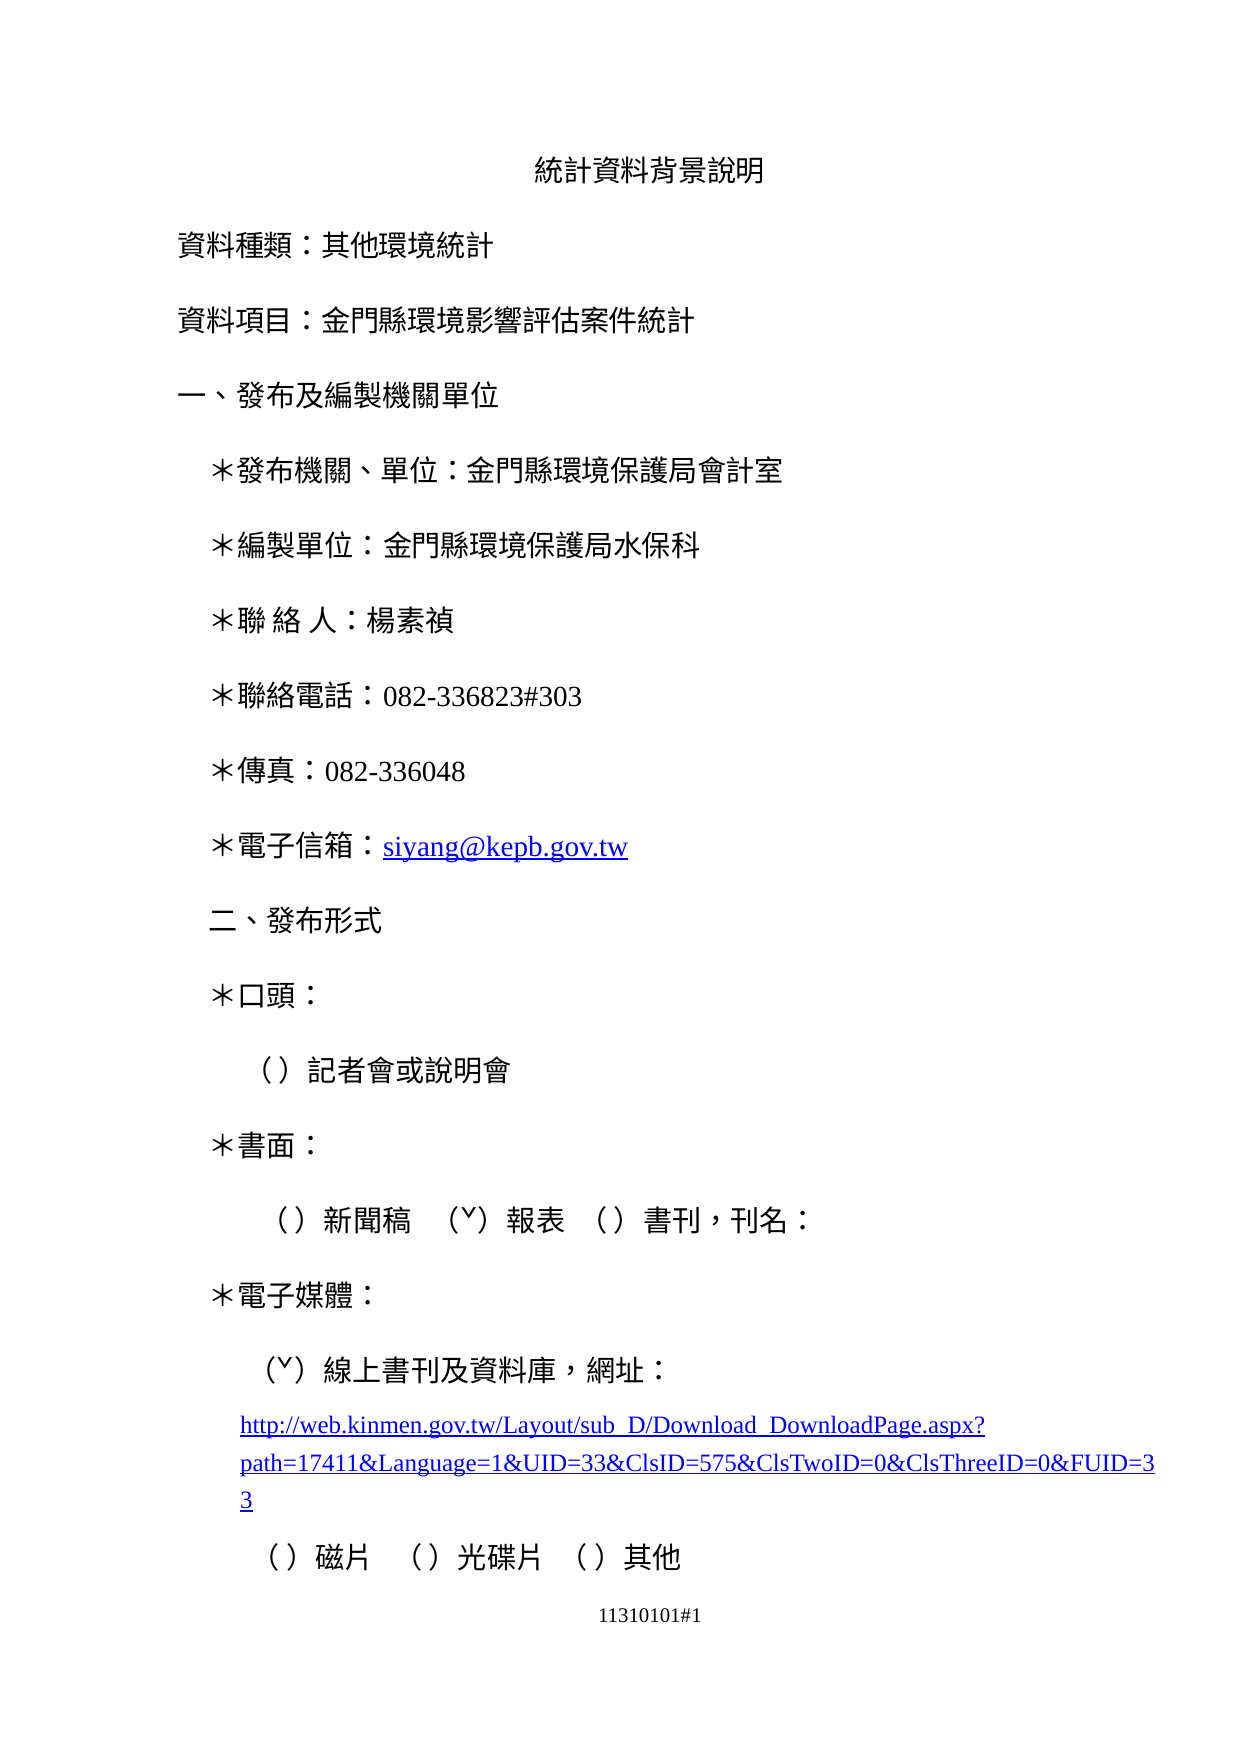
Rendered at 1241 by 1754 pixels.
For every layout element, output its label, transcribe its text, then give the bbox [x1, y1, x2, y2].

list 口頭： [208, 956, 1122, 1031]
text ＊傳真：082-336048 [208, 731, 1122, 806]
list 書面： [208, 1106, 1122, 1181]
text 資料種類：其他環境統計 [177, 206, 1122, 281]
text ＊電子媒體： [208, 1256, 1122, 1331]
text 統計資料背景說明 [177, 131, 1122, 206]
text ＊編製單位：金門縣環境保護局水保科 [208, 506, 1122, 581]
text （ ）新聞稿 （ˇ）報表 （ ）書刊，刊名： [208, 1181, 1122, 1256]
list 發布及編製機關單位 [177, 356, 1122, 431]
text http://web.kinmen.gov.tw/Layout/sub_D/Download_DownloadPage.aspx?path=17411&Language=1&UID=33&ClsID=575&ClsTwoID=0&ClsThreeID=0&FUID=33 [240, 1406, 1156, 1518]
text （ ）磁片 （ ）光碟片 （ ）其他 [177, 1518, 1156, 1593]
text ＊聯 絡 人：楊素禎 [208, 581, 1122, 656]
text （ ）記者會或說明會 [177, 1031, 1122, 1106]
text （ˇ）線上書刊及資料庫，網址： [247, 1331, 1156, 1406]
text 資料項目：金門縣環境影響評估案件統計 [177, 281, 1122, 356]
text 二、發布形式 [208, 881, 1122, 956]
text ＊聯絡電話：082-336823#303 [208, 656, 1122, 731]
text ＊電子信箱：siyang@kepb.gov.tw [208, 806, 1122, 881]
text ＊發布機關、單位：金門縣環境保護局會計室 [208, 431, 1122, 506]
